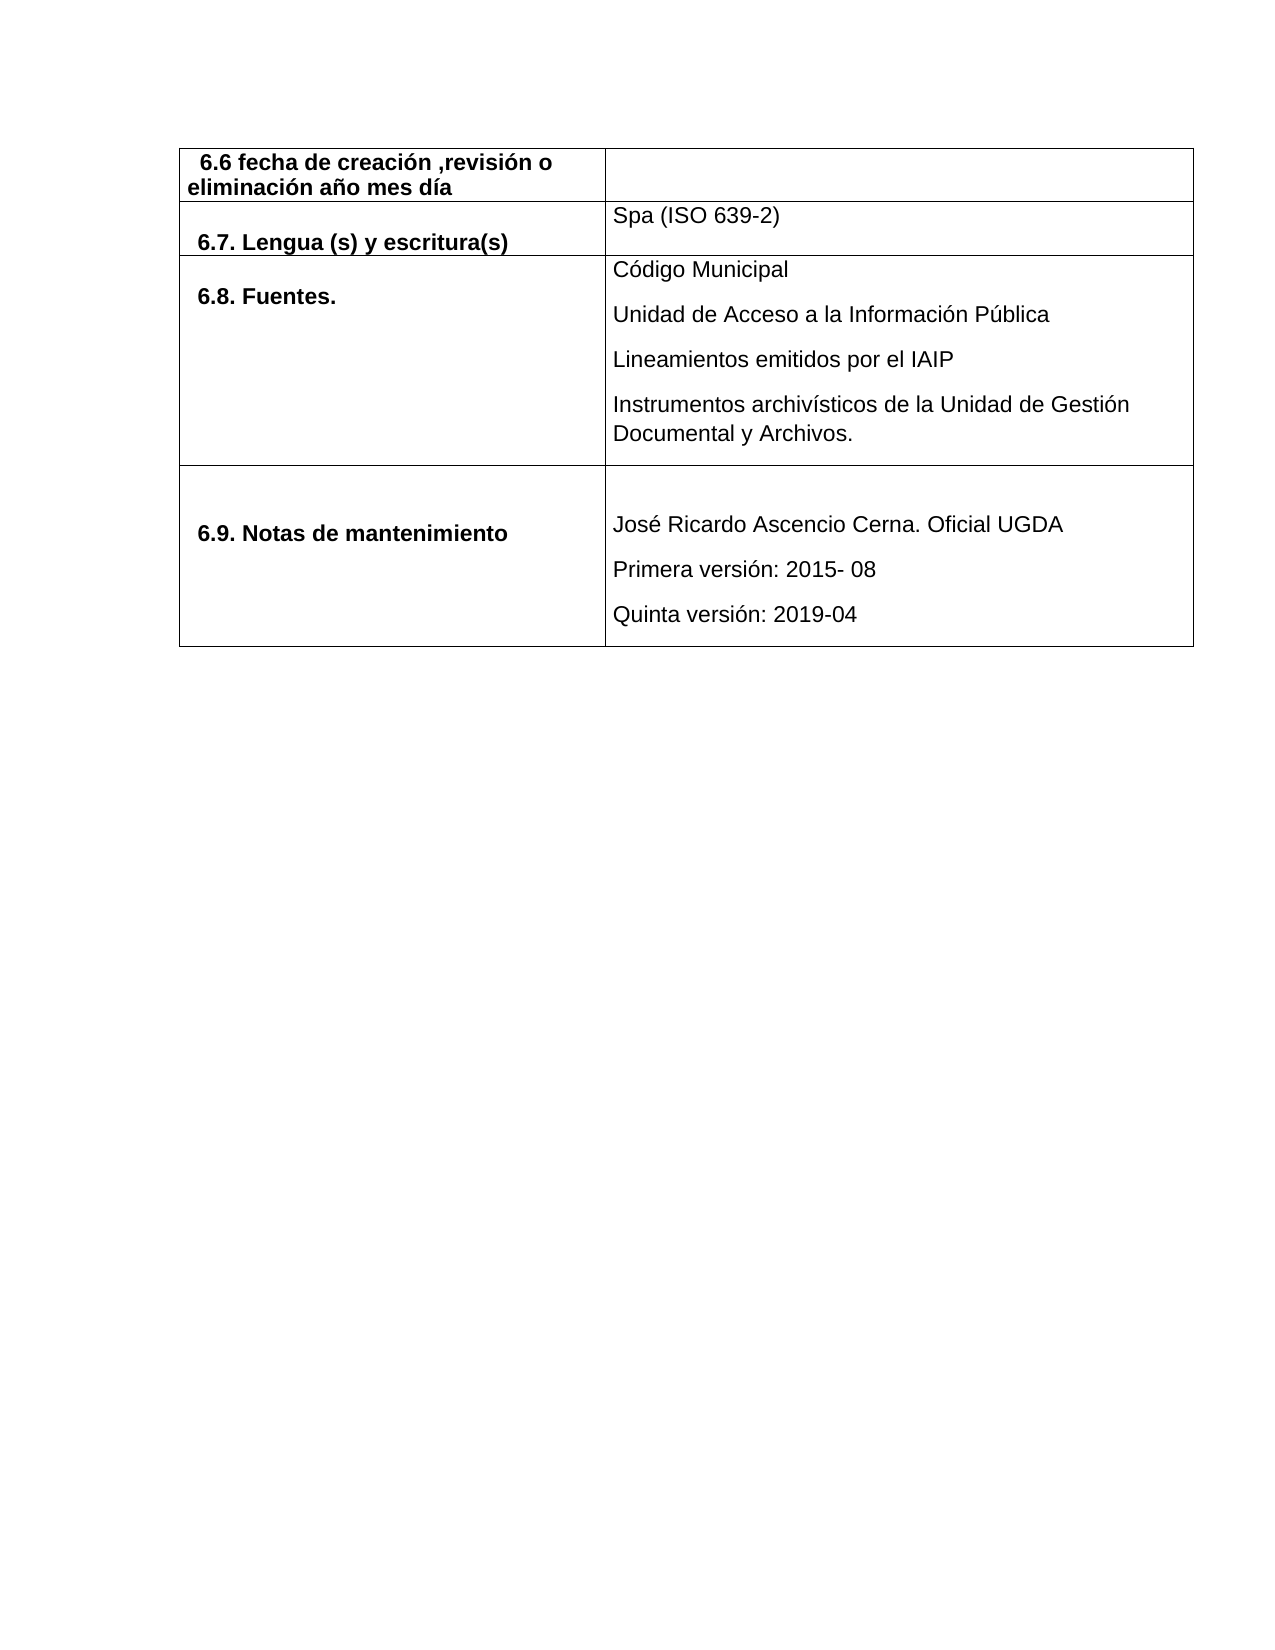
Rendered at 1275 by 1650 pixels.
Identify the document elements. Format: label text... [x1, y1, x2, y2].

table_cell Spa (ISO 639-2) [606, 202, 1193, 255]
table_cell 6.6 fecha de creación ,revisión o eliminación año mes día [180, 149, 605, 201]
table_cell 6.8. Fuentes. [180, 256, 605, 465]
table_cell 6.9. Notas de mantenimiento [180, 466, 605, 646]
table_cell Código Municipal Unidad de Acceso a la Información Pública Lineamientos emitidos por el IAIP Instrumentos archivísticos de la Unidad de Gestión Documental y Archivos. [606, 256, 1193, 465]
table_cell 6.7. Lengua (s) y escritura(s) [180, 202, 605, 255]
table_cell [606, 149, 1193, 201]
table_cell José Ricardo Ascencio Cerna. Oficial UGDA Primera versión: 2015- 08 Quinta versión: 2019-04 [606, 466, 1193, 646]
